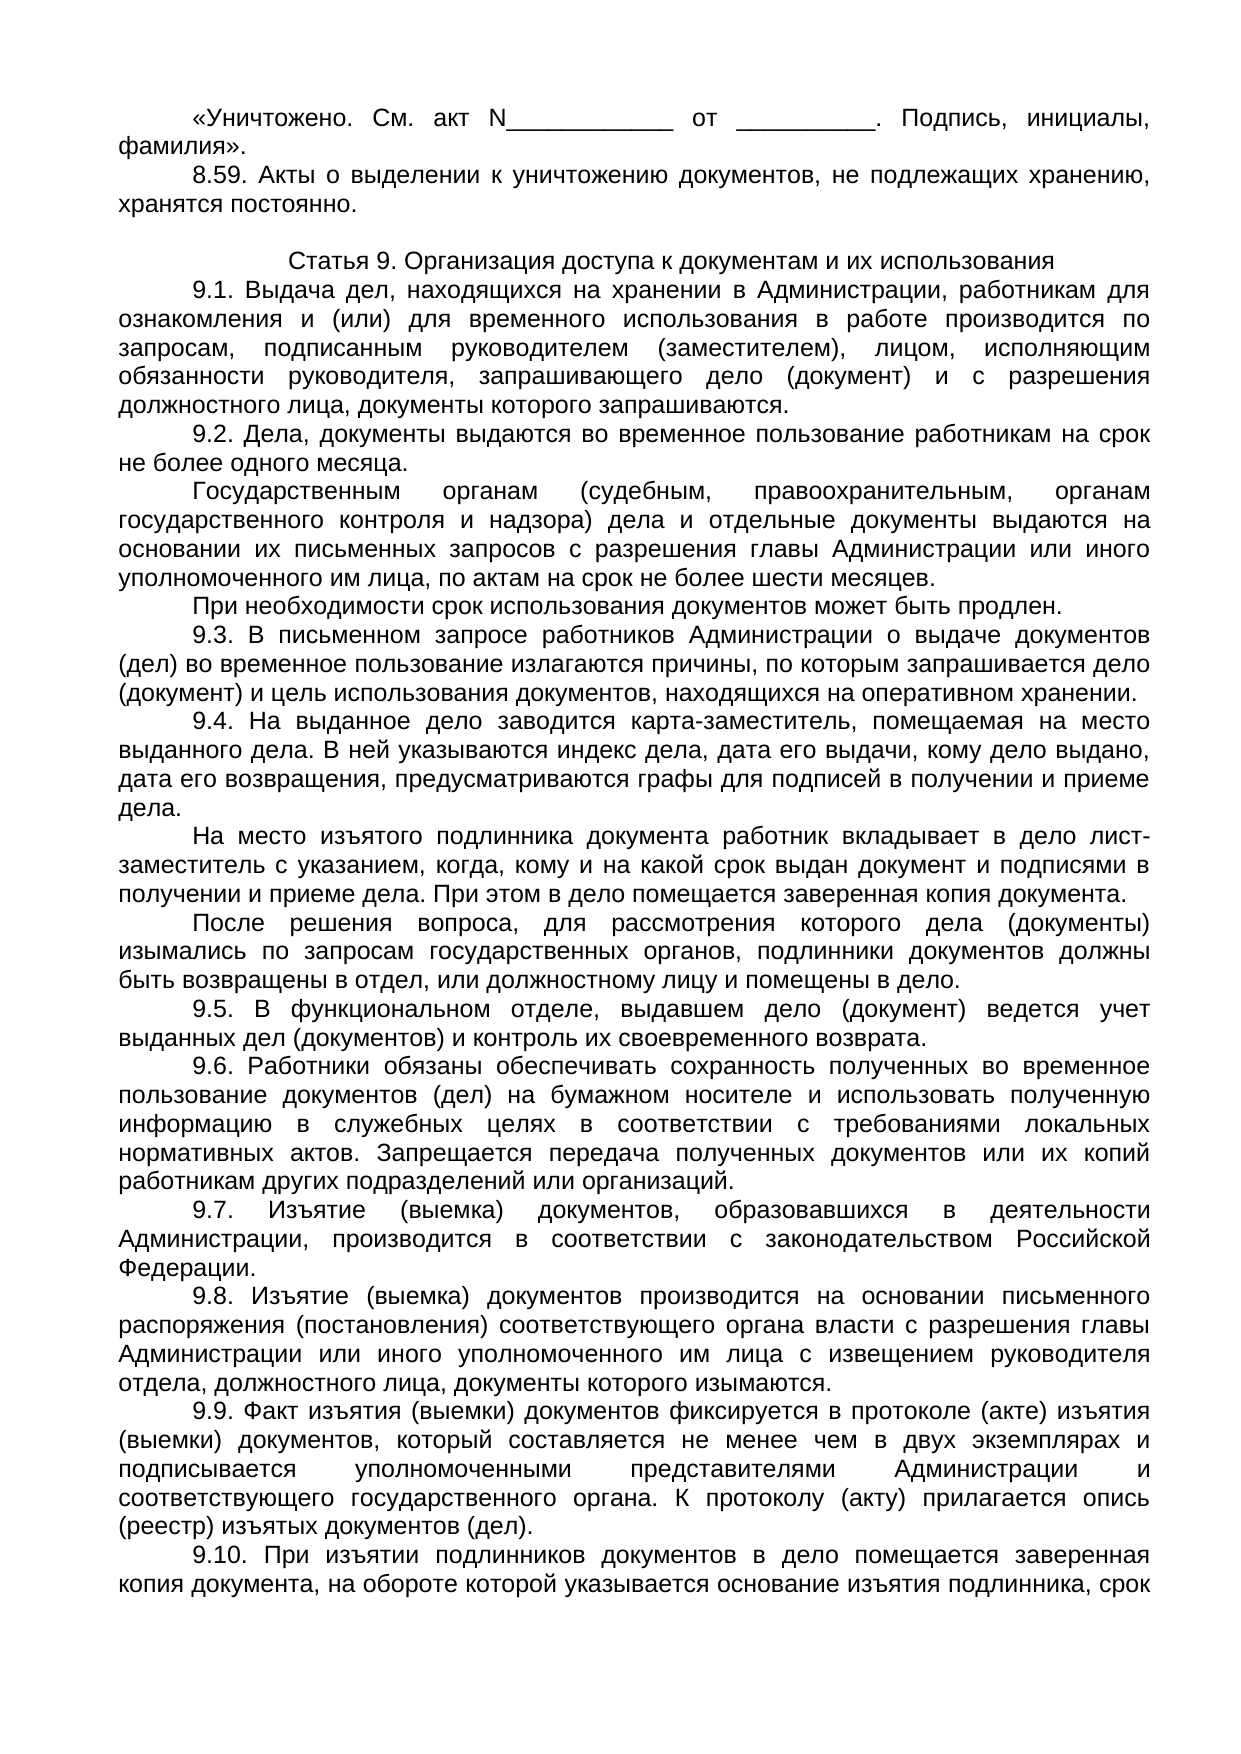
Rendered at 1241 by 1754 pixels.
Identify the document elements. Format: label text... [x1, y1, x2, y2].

text На место изъятого подлинника документа работник вкладывает в дело лист-заместитель с указанием, когда, кому и на какой срок выдан документ и подписями в получении и приеме дела. При этом в дело помещается заверенная копия документа. [118, 821, 1152, 908]
text При необходимости срок использования документов может быть продлен. [118, 591, 1152, 620]
text 9.7. Изъятие (выемка) документов, образовавшихся в деятельности Администрации, производится в соответствии с законодательством Российской Федерации. [118, 1195, 1152, 1281]
text 9.8. Изъятие (выемка) документов производится на основании письменного распоряжения (постановления) соответствующего органа власти с разрешения главы Администрации или иного уполномоченного им лица с извещением руководителя отдела, должностного лица, документы которого изымаются. [118, 1281, 1152, 1396]
text Статья 9. Организация доступа к документам и их использования [118, 246, 1152, 275]
text 8.59. Акты о выделении к уничтожению документов, не подлежащих хранению, хранятся постоянно. [118, 160, 1152, 218]
text Государственным органам (судебным, правоохранительным, органам государственного контроля и надзора) дела и отдельные документы выдаются на основании их письменных запросов с разрешения главы Администрации или иного уполномоченного им лица, по актам на срок не более шести месяцев. [118, 476, 1152, 591]
text 9.4. На выданное дело заводится карта-заместитель, помещаемая на место выданного дела. В ней указываются индекс дела, дата его выдачи, кому дело выдано, дата его возвращения, предусматриваются графы для подписей в получении и приеме дела. [118, 706, 1152, 821]
text 9.6. Работники обязаны обеспечивать сохранность полученных во временное пользование документов (дел) на бумажном носителе и использовать полученную информацию в служебных целях в соответствии с требованиями локальных нормативных актов. Запрещается передача полученных документов или их копий работникам других подразделений или организаций. [118, 1051, 1152, 1195]
text 9.5. В функциональном отделе, выдавшем дело (документ) ведется учет выданных дел (документов) и контроль их своевременного возврата. [118, 994, 1152, 1051]
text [118, 1540, 1152, 1598]
text 9.1. Выдача дел, находящихся на хранении в Администрации, работникам для ознакомления и (или) для временного использования в работе производится по запросам, подписанным руководителем (заместителем), лицом, исполняющим обязанности руководителя, запрашивающего дело (документ) и с разрешения должностного лица, документы которого запрашиваются. [118, 275, 1152, 419]
text После решения вопроса, для рассмотрения которого дела (документы) изымались по запросам государственных органов, подлинники документов должны быть возвращены в отдел, или должностному лицу и помещены в дело. [118, 908, 1152, 994]
text 9.3. В письменном запросе работников Администрации о выдаче документов (дел) во временное пользование излагаются причины, по которым запрашивается дело (документ) и цель использования документов, находящихся на оперативном хранении. [118, 620, 1152, 706]
text 9.9. Факт изъятия (выемки) документов фиксируется в протоколе (акте) изъятия (выемки) документов, который составляется не менее чем в двух экземплярах и подписывается уполномоченными представителями Администрации и соответствующего государственного органа. К протоколу (акту) прилагается опись (реестр) изъятых документов (дел). [118, 1396, 1152, 1540]
text 9.2. Дела, документы выдаются во временное пользование работникам на срок не более одного месяца. [118, 419, 1152, 476]
text «Уничтожено. См. акт N____________ от __________. Подпись, инициалы, фамилия». [118, 103, 1152, 160]
